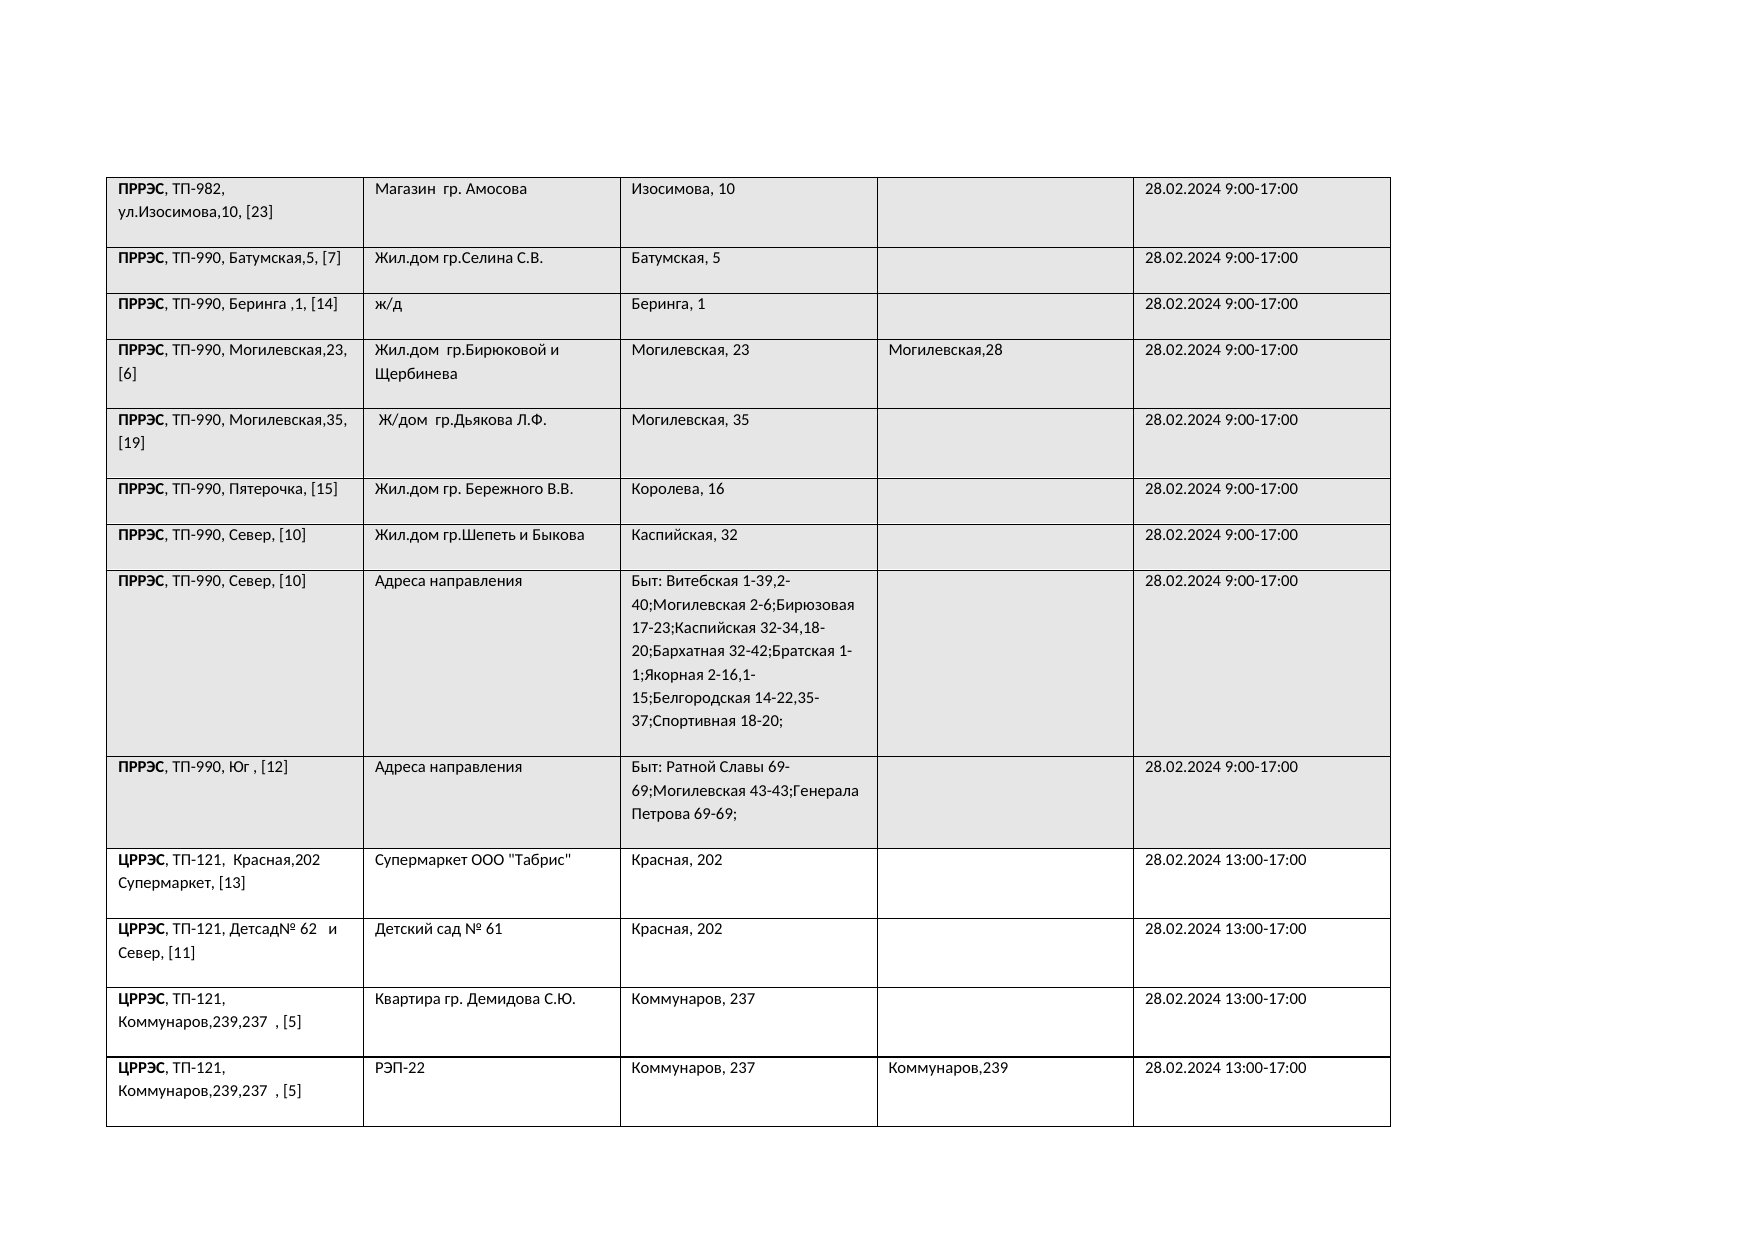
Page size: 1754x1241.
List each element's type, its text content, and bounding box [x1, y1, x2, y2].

table_cell Красная, 202 [621, 919, 877, 987]
table_cell [878, 988, 1133, 1056]
table_cell Королева, 16 [621, 479, 877, 523]
table_cell ПРРЭС, ТП-990, Север, [10] [107, 525, 363, 569]
table_cell ЦРРЭС, ТП-121, Коммунаров,239,237 , [5] [107, 1058, 363, 1126]
table_cell Супермаркет ООО "Табрис" [364, 849, 620, 918]
table_cell ЦРРЭС, ТП-121, Детсад№ 62 и Север, [11] [107, 919, 363, 987]
table_cell [878, 571, 1133, 756]
table_cell [878, 178, 1133, 247]
table_cell 28.02.2024 9:00-17:00 [1134, 571, 1390, 756]
table_cell [878, 849, 1133, 918]
table_cell Детский сад № 61 [364, 919, 620, 987]
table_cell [1134, 178, 1390, 247]
table_cell Адреса направления [364, 757, 620, 848]
table_cell Жил.дом гр.Селина С.В. [364, 248, 620, 293]
table_cell ПРРЭС, ТП-990, Беринга ,1, [14] [107, 294, 363, 339]
table_cell Коммунаров,239 [878, 1058, 1133, 1126]
table_cell ПРРЭС, ТП-990, Юг , [12] [107, 757, 363, 848]
table_cell Квартира гр. Демидова С.Ю. [364, 988, 620, 1056]
table_cell Адреса направления [364, 571, 620, 756]
table_cell ПРРЭС, ТП-990, Могилевская,35, [19] [107, 409, 363, 477]
table_cell 28.02.2024 9:00-17:00 [1134, 248, 1390, 293]
table_cell Могилевская, 35 [621, 409, 877, 477]
table_cell ПРРЭС, ТП-990, Пятерочка, [15] [107, 479, 363, 523]
table_cell 28.02.2024 9:00-17:00 [1134, 757, 1390, 848]
table_cell 28.02.2024 13:00-17:00 [1134, 849, 1390, 918]
table_cell Коммунаров, 237 [621, 1058, 877, 1126]
table_cell Жил.дом гр.Бирюковой и Щербинева [364, 340, 620, 408]
table_cell 28.02.2024 13:00-17:00 [1134, 919, 1390, 987]
table_cell 28.02.2024 13:00-17:00 [1134, 988, 1390, 1056]
table_cell ЦРРЭС, ТП-121, Красная,202 Супермаркет, [13] [107, 849, 363, 918]
table_cell [878, 248, 1133, 293]
table_cell [878, 919, 1133, 987]
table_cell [1134, 1058, 1390, 1126]
table_cell Магазин гр. Амосова [364, 178, 620, 247]
table_cell Быт: Ратной Славы 69-69;Могилевская 43-43;Генерала Петрова 69-69; [621, 757, 877, 848]
table_cell 28.02.2024 9:00-17:00 [1134, 294, 1390, 339]
table_cell 28.02.2024 9:00-17:00 [1134, 409, 1390, 477]
table_cell Жил.дом гр.Шепеть и Быкова [364, 525, 620, 569]
table_cell Коммунаров, 237 [621, 988, 877, 1056]
table_cell Изосимова, 10 [621, 178, 877, 247]
table_cell [878, 409, 1133, 477]
table_cell 28.02.2024 9:00-17:00 [1134, 340, 1390, 408]
table_cell ПРРЭС, ТП-982, ул.Изосимова,10, [23] [107, 178, 363, 247]
table_cell ПРРЭС, ТП-990, Могилевская,23, [6] [107, 340, 363, 408]
table_cell ЦРРЭС, ТП-121, Коммунаров,239,237 , [5] [107, 988, 363, 1056]
table_cell ПРРЭС, ТП-990, Батумская,5, [7] [107, 248, 363, 293]
table_cell [878, 479, 1133, 523]
table_cell Жил.дом гр. Бережного В.В. [364, 479, 620, 523]
table_cell Каспийская, 32 [621, 525, 877, 569]
table_cell Ж/дом гр.Дьякова Л.Ф. [364, 409, 620, 477]
table_cell Быт: Витебская 1-39,2-40;Могилевская 2-6;Бирюзовая 17-23;Каспийская 32-34,18-20;Бархатная 32-42;Братская 1-1;Якорная 2-16,1-15;Белгородская 14-22,35-37;Спортивная 18-20; [621, 571, 877, 756]
table_cell [878, 294, 1133, 339]
table_cell Беринга, 1 [621, 294, 877, 339]
table_cell 28.02.2024 9:00-17:00 [1134, 525, 1390, 569]
table_cell 28.02.2024 9:00-17:00 [1134, 479, 1390, 523]
table_cell ПРРЭС, ТП-990, Север, [10] [107, 571, 363, 756]
table_cell [878, 525, 1133, 569]
table_cell ж/д [364, 294, 620, 339]
table_cell Могилевская, 23 [621, 340, 877, 408]
table_cell [878, 757, 1133, 848]
table_cell РЭП-22 [364, 1058, 620, 1126]
table_cell Красная, 202 [621, 849, 877, 918]
table_cell Могилевская,28 [878, 340, 1133, 408]
table_cell Батумская, 5 [621, 248, 877, 293]
